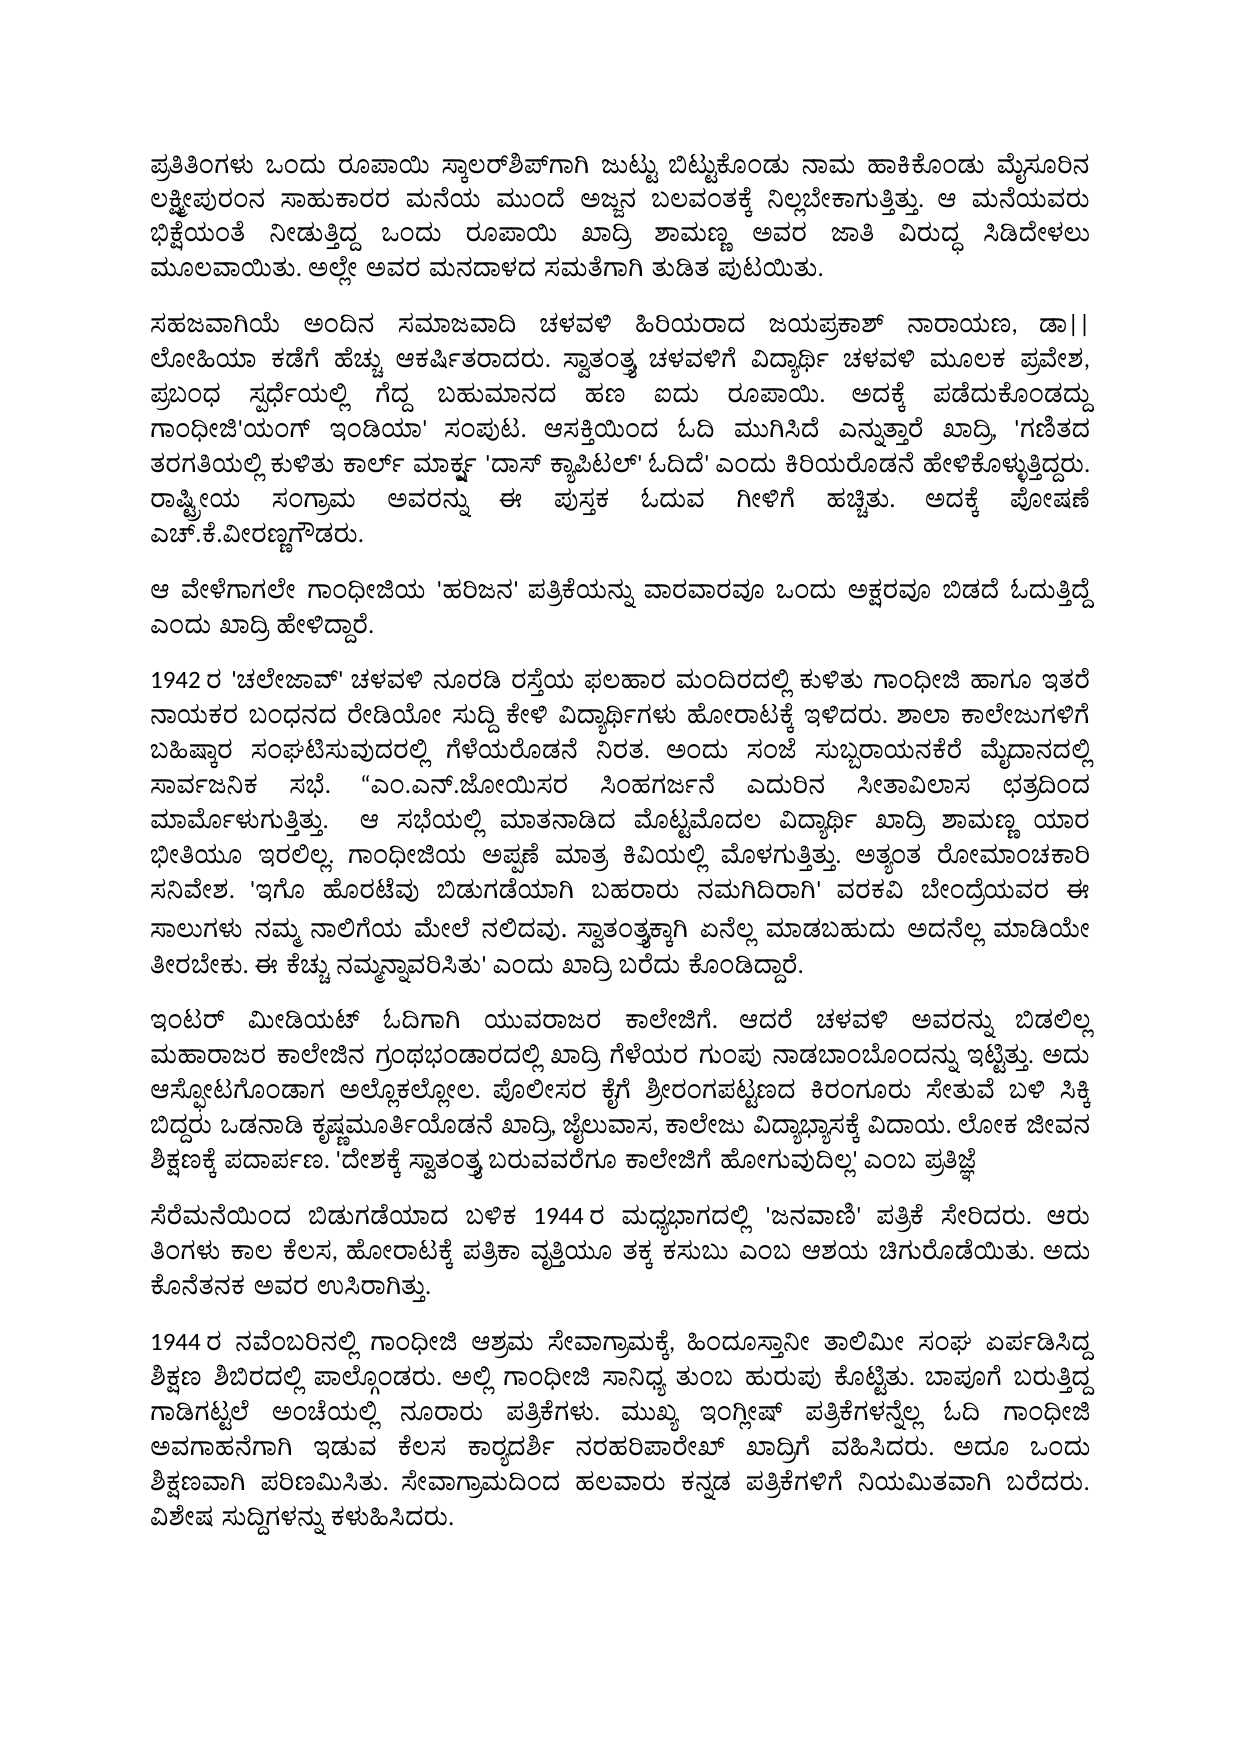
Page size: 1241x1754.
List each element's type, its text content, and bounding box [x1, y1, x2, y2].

text ಆ ವೇಳೆಗಾಗಲೇ ಗಾಂಧೀಜಿಯ 'ಹರಿಜನ' ಪತ್ರಿಕೆಯನ್ನು ವಾರವಾರವೂ ಒಂದು ಅಕ್ಷರವೂ ಬಿಡದೆ ಓದುತ್ತಿದ್ದೆ ಎಂದು ಖಾದ್ರಿ ಹೇಳಿದ್ದಾರೆ. [150, 574, 1090, 639]
text 1942ರ 'ಚಲೇಜಾವ್' ಚಳವಳಿ ನೂರಡಿ ರಸ್ತೆಯ ಫಲಹಾರ ಮಂದಿರದಲ್ಲಿ ಕುಳಿತು ಗಾಂಧೀಜಿ ಹಾಗೂ ಇತರೆ ನಾಯಕರ ಬಂಧನದ ರೇಡಿಯೋ ಸುದ್ದಿ ಕೇಳಿ ವಿದ್ಯಾರ್ಥಿಗಳು ಹೋರಾಟಕ್ಕೆ ಇಳಿದರು. ಶಾಲಾ ಕಾಲೇಜುಗಳಿಗೆ ಬಹಿಷ್ಕಾರ ಸಂಘಟಿಸುವುದರಲ್ಲಿ ಗೆಳೆಯರೊಡನೆ ನಿರತ. ಅಂದು ಸಂಜೆ ಸುಬ್ಬರಾಯನಕೆರೆ ಮೈದಾನದಲ್ಲಿ ಸಾರ್ವಜನಿಕ ಸಭೆ. “ಎಂ.ಎನ್.ಜೋಯಿಸರ ಸಿಂಹಗರ್ಜನೆ ಎದುರಿನ ಸೀತಾವಿಲಾಸ ಛತ್ರದಿಂದ ಮಾರ್ಮೊಳುಗುತ್ತಿತ್ತು. ಆ ಸಭೆಯಲ್ಲಿ ಮಾತನಾಡಿದ ಮೊಟ್ಟಮೊದಲ ವಿದ್ಯಾರ್ಥಿ ಖಾದ್ರಿ ಶಾಮಣ್ಣ ಯಾರ ಭೀತಿಯೂ ಇರಲಿಲ್ಲ. ಗಾಂಧೀಜಿಯ ಅಪ್ಪಣೆ ಮಾತ್ರ ಕಿವಿಯಲ್ಲಿ ಮೊಳಗುತ್ತಿತ್ತು. ಅತ್ಯಂತ ರೋಮಾಂಚಕಾರಿ ಸನಿವೇಶ. 'ಇಗೊ ಹೊರಟೆವು ಬಿಡುಗಡೆಯಾಗಿ ಬಹರಾರು ನಮಗಿದಿರಾಗಿ' ವರಕವಿ ಬೇಂದ್ರೆಯವರ ಈ ಸಾಲುಗಳು ನಮ್ಮ ನಾಲಿಗೆಯ ಮೇಲೆ ನಲಿದವು. ಸ್ವಾತಂತ್ರ್ಯಕ್ಕಾಗಿ ಏನೆಲ್ಲ ಮಾಡಬಹುದು ಅದನೆಲ್ಲ ಮಾಡಿಯೇ ತೀರಬೇಕು. ಈ ಕೆಚ್ಚು ನಮ್ಮನ್ನಾವರಿಸಿತು' ಎಂದು ಖಾದ್ರಿ ಬರೆದು ಕೊಂಡಿದ್ದಾರೆ. [150, 665, 1090, 979]
text 1944ರ ನವೆಂಬರಿನಲ್ಲಿ ಗಾಂಧೀಜಿ ಆಶ್ರಮ ಸೇವಾಗ್ರಾಮಕ್ಕೆ, ಹಿಂದೂಸ್ತಾನೀ ತಾಲಿಮೀ ಸಂಘ ಏರ್ಪಡಿಸಿದ್ದ ಶಿಕ್ಷಣ ಶಿಬಿರದಲ್ಲಿ ಪಾಲ್ಗೊಂಡರು. ಅಲ್ಲಿ ಗಾಂಧೀಜಿ ಸಾನಿಧ್ಯ ತುಂಬ ಹುರುಪು ಕೊಟ್ಟಿತು. ಬಾಪೂಗೆ ಬರುತ್ತಿದ್ದ ಗಾಡಿಗಟ್ಟಲೆ ಅಂಚೆಯಲ್ಲಿ ನೂರಾರು ಪತ್ರಿಕೆಗಳು. ಮುಖ್ಯ ಇಂಗ್ಲೀಷ್ ಪತ್ರಿಕೆಗಳನ್ನೆಲ್ಲ ಓದಿ ಗಾಂಧೀಜಿ ಅವಗಾಹನೆಗಾಗಿ ಇಡುವ ಕೆಲಸ ಕಾರ‍್ಯದರ್ಶಿ ನರಹರಿಪಾರೇಖ್ ಖಾದ್ರಿಗೆ ವಹಿಸಿದರು. ಅದೂ ಒಂದು ಶಿಕ್ಷಣವಾಗಿ ಪರಿಣಮಿಸಿತು. ಸೇವಾಗ್ರಾಮದಿಂದ ಹಲವಾರು ಕನ್ನಡ ಪತ್ರಿಕೆಗಳಿಗೆ ನಿಯಮಿತವಾಗಿ ಬರೆದರು. ವಿಶೇಷ ಸುದ್ದಿಗಳನ್ನು ಕಳುಹಿಸಿದರು. [150, 1326, 1090, 1532]
text ಸೆರೆಮನೆಯಿಂದ ಬಿಡುಗಡೆಯಾದ ಬಳಿಕ 1944ರ ಮಧ್ಯಭಾಗದಲ್ಲಿ 'ಜನವಾಣಿ' ಪತ್ರಿಕೆ ಸೇರಿದರು. ಆರು ತಿಂಗಳು ಕಾಲ ಕೆಲಸ, ಹೋರಾಟಕ್ಕೆ ಪತ್ರಿಕಾ ವೃತ್ತಿಯೂ ತಕ್ಕ ಕಸುಬು ಎಂಬ ಆಶಯ ಚಿಗುರೊಡೆಯಿತು. ಅದು ಕೊನೆತನಕ ಅವರ ಉಸಿರಾಗಿತ್ತು. [150, 1201, 1090, 1301]
text ಸಹಜವಾಗಿಯೆ ಅಂದಿನ ಸಮಾಜವಾದಿ ಚಳವಳಿ ಹಿರಿಯರಾದ ಜಯಪ್ರಕಾಶ್ ನಾರಾಯಣ, ಡಾ||ಲೋಹಿಯಾ ಕಡೆಗೆ ಹೆಚ್ಚು ಆಕರ್ಷಿತರಾದರು. ಸ್ವಾತಂತ್ರ್ಯ ಚಳವಳಿಗೆ ವಿದ್ಯಾರ್ಥಿ ಚಳವಳಿ ಮೂಲಕ ಪ್ರವೇಶ, ಪ್ರಬಂಧ ಸ್ಪರ್ಧೆಯಲ್ಲಿ ಗೆದ್ದ ಬಹುಮಾನದ ಹಣ ಐದು ರೂಪಾಯಿ. ಅದಕ್ಕೆ ಪಡೆದುಕೊಂಡದ್ದು ಗಾಂಧೀಜಿ'ಯಂಗ್ ಇಂಡಿಯಾ' ಸಂಪುಟ. ಆಸಕ್ತಿಯಿಂದ ಓದಿ ಮುಗಿಸಿದೆ ಎನ್ನುತ್ತಾರೆ ಖಾದ್ರಿ, 'ಗಣಿತದ ತರಗತಿಯಲ್ಲಿ ಕುಳಿತು ಕಾರ್ಲ್ ಮಾರ್ಕ್ಸ್ನ 'ದಾಸ್ ಕ್ಯಾಪಿಟಲ್' ಓದಿದೆ' ಎಂದು ಕಿರಿಯರೊಡನೆ ಹೇಳಿಕೊಳ್ಳುತ್ತಿದ್ದರು. ರಾಷ್ಟ್ರೀಯ ಸಂಗ್ರಾಮ ಅವರನ್ನು ಈ ಪುಸ್ತಕ ಓದುವ ಗೀಳಿಗೆ ಹಚ್ಚಿತು. ಅದಕ್ಕೆ ಪೋಷಣೆ ಎಚ್.ಕೆ.ವೀರಣ್ಣಗೌಡರು. [150, 308, 1090, 548]
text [150, 150, 1090, 283]
text ಇಂಟರ್‌ ಮೀಡಿಯಟ್ ಓದಿಗಾಗಿ ಯುವರಾಜರ ಕಾಲೇಜಿಗೆ. ಆದರೆ ಚಳವಳಿ ಅವರನ್ನು ಬಿಡಲಿಲ್ಲ ಮಹಾರಾಜರ ಕಾಲೇಜಿನ ಗ್ರಂಥಭಂಡಾರದಲ್ಲಿ ಖಾದ್ರಿ ಗೆಳೆಯರ ಗುಂಪು ನಾಡಬಾಂಬೊಂದನ್ನು ಇಟ್ಟಿತ್ತು. ಅದು ಆಸ್ಫೋಟಗೊಂಡಾಗ ಅಲ್ಲೊಕಲ್ಲೋಲ. ಪೊಲೀಸರ ಕೈಗೆ ಶ್ರೀರಂಗಪಟ್ಟಣದ ಕಿರಂಗೂರು ಸೇತುವೆ ಬಳಿ ಸಿಕ್ಕಿ ಬಿದ್ದರು ಒಡನಾಡಿ ಕೃಷ್ಣಮೂರ್ತಿಯೊಡನೆ ಖಾದ್ರಿ, ಜೈಲುವಾಸ, ಕಾಲೇಜು ವಿದ್ಯಾಭ್ಯಾಸಕ್ಕೆ ವಿದಾಯ. ಲೋಕ ಜೀವನ ಶಿಕ್ಷಣಕ್ಕೆ ಪದಾರ್ಪಣ. 'ದೇಶಕ್ಕೆ ಸ್ವಾತಂತ್ರ್ಯ ಬರುವವರೆಗೂ ಕಾಲೇಜಿಗೆ ಹೋಗುವುದಿಲ್ಲ' ಎಂಬ ಪ್ರತಿಜ್ಞೆ [150, 1005, 1090, 1175]
